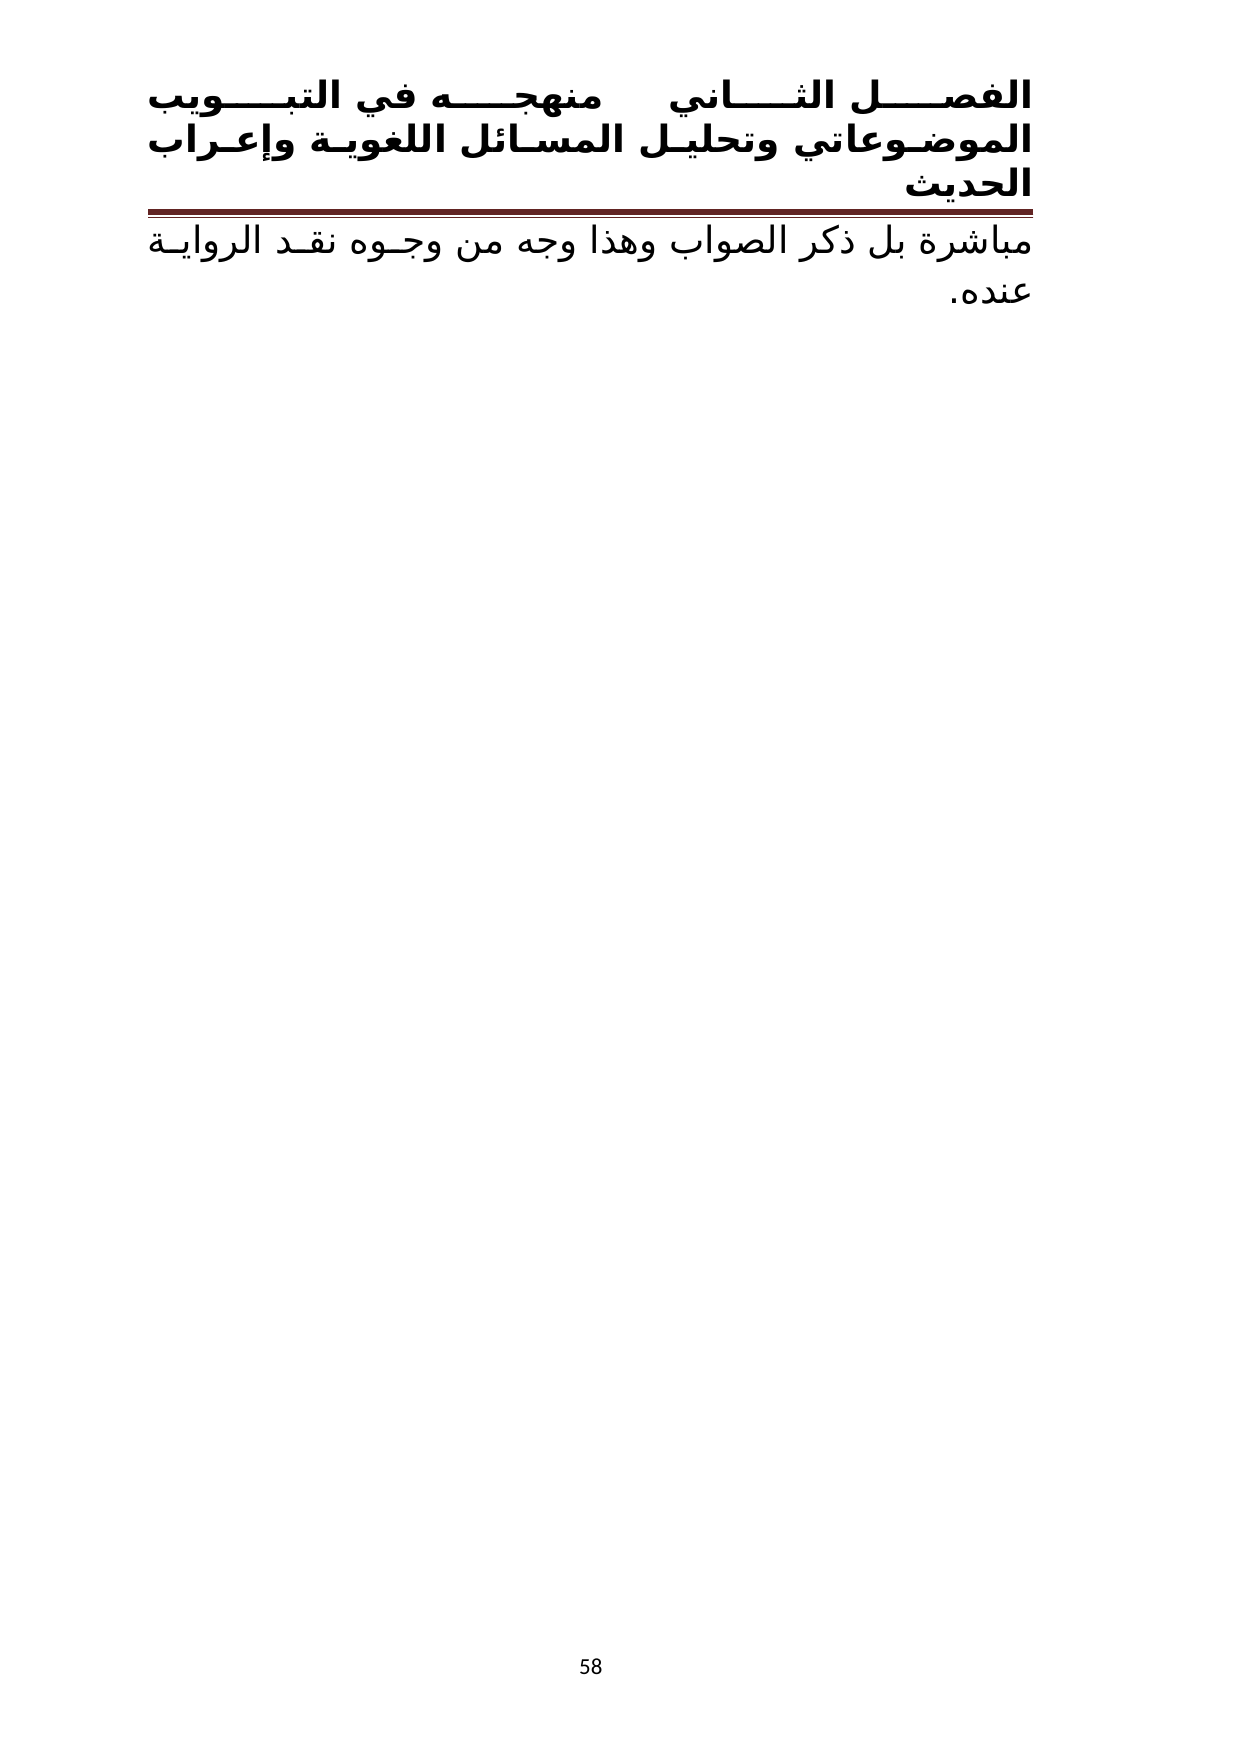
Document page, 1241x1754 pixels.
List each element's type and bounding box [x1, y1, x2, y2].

text [148, 218, 1033, 312]
